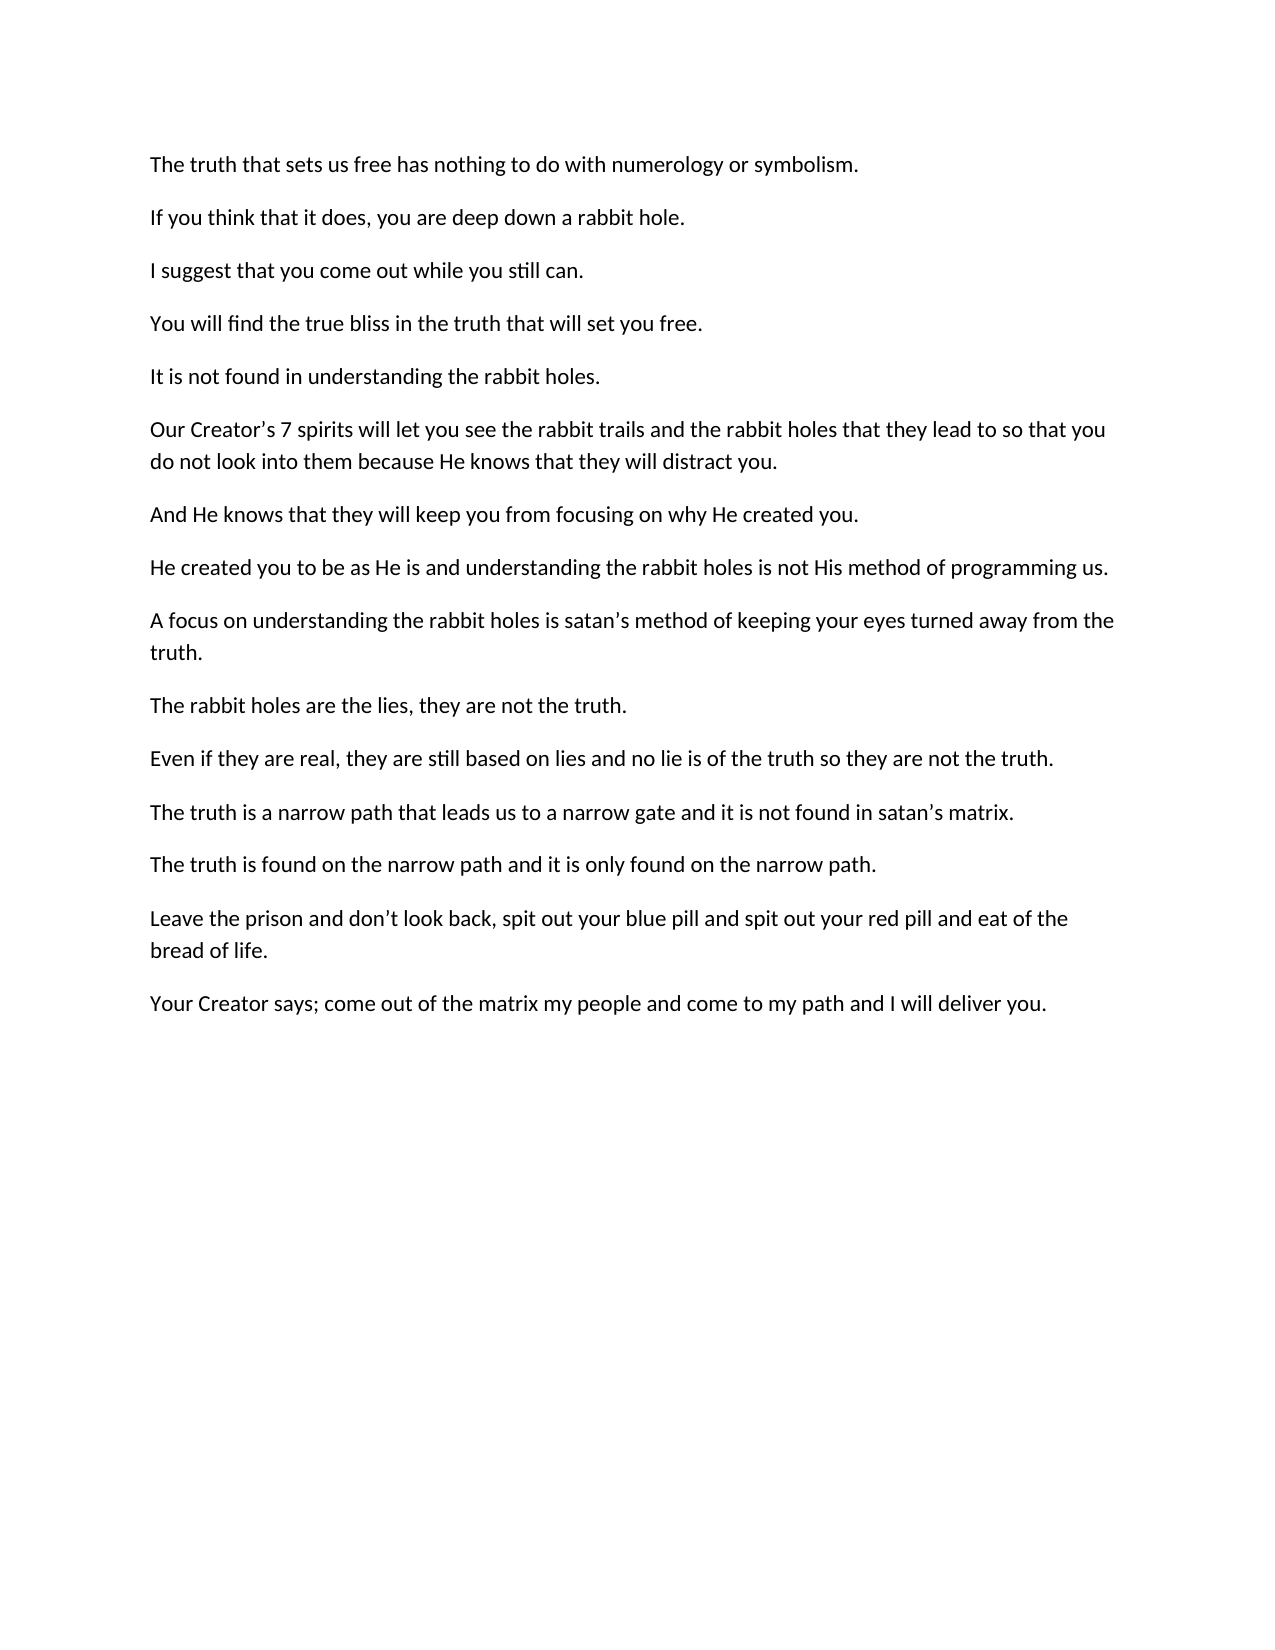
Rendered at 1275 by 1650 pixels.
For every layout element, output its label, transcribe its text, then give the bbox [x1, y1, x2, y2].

text The rabbit holes are the lies, they are not the truth. [150, 692, 1125, 719]
text Our Creator’s 7 spirits will let you see the rabbit trails and the rabbit holes that they lead to so that you do not look into them because He knows that they will distract you. [150, 415, 1125, 475]
text Even if they are real, they are still based on lies and no lie is of the truth so they are not the truth. [150, 744, 1125, 773]
text And He knows that they will keep you from focusing on why He created you. [150, 500, 1125, 528]
text You will find the true bliss in the truth that will set you free. [150, 309, 1125, 337]
text The truth is a narrow path that leads us to a narrow gate and it is not found in satan’s matrix. [150, 798, 1125, 826]
text He created you to be as He is and understanding the rabbit holes is not His method of programming us. [150, 553, 1125, 581]
text If you think that it does, you are deep down a rabbit hole. [150, 203, 1125, 231]
text It is not found in understanding the rabbit holes. [150, 362, 1125, 390]
text The truth that sets us free has nothing to do with numerology or symbolism. [150, 150, 1125, 178]
text A focus on understanding the rabbit holes is satan’s method of keeping your eyes turned away from the truth. [150, 606, 1125, 667]
text Your Creator says; come out of the matrix my people and come to my path and I will deliver you. [150, 989, 1125, 1017]
text I suggest that you come out while you still can. [150, 256, 1125, 284]
text Leave the prison and don’t look back, spit out your blue pill and spit out your red pill and eat of the bread of life. [150, 904, 1125, 964]
text The truth is found on the narrow path and it is only found on the narrow path. [150, 851, 1125, 879]
